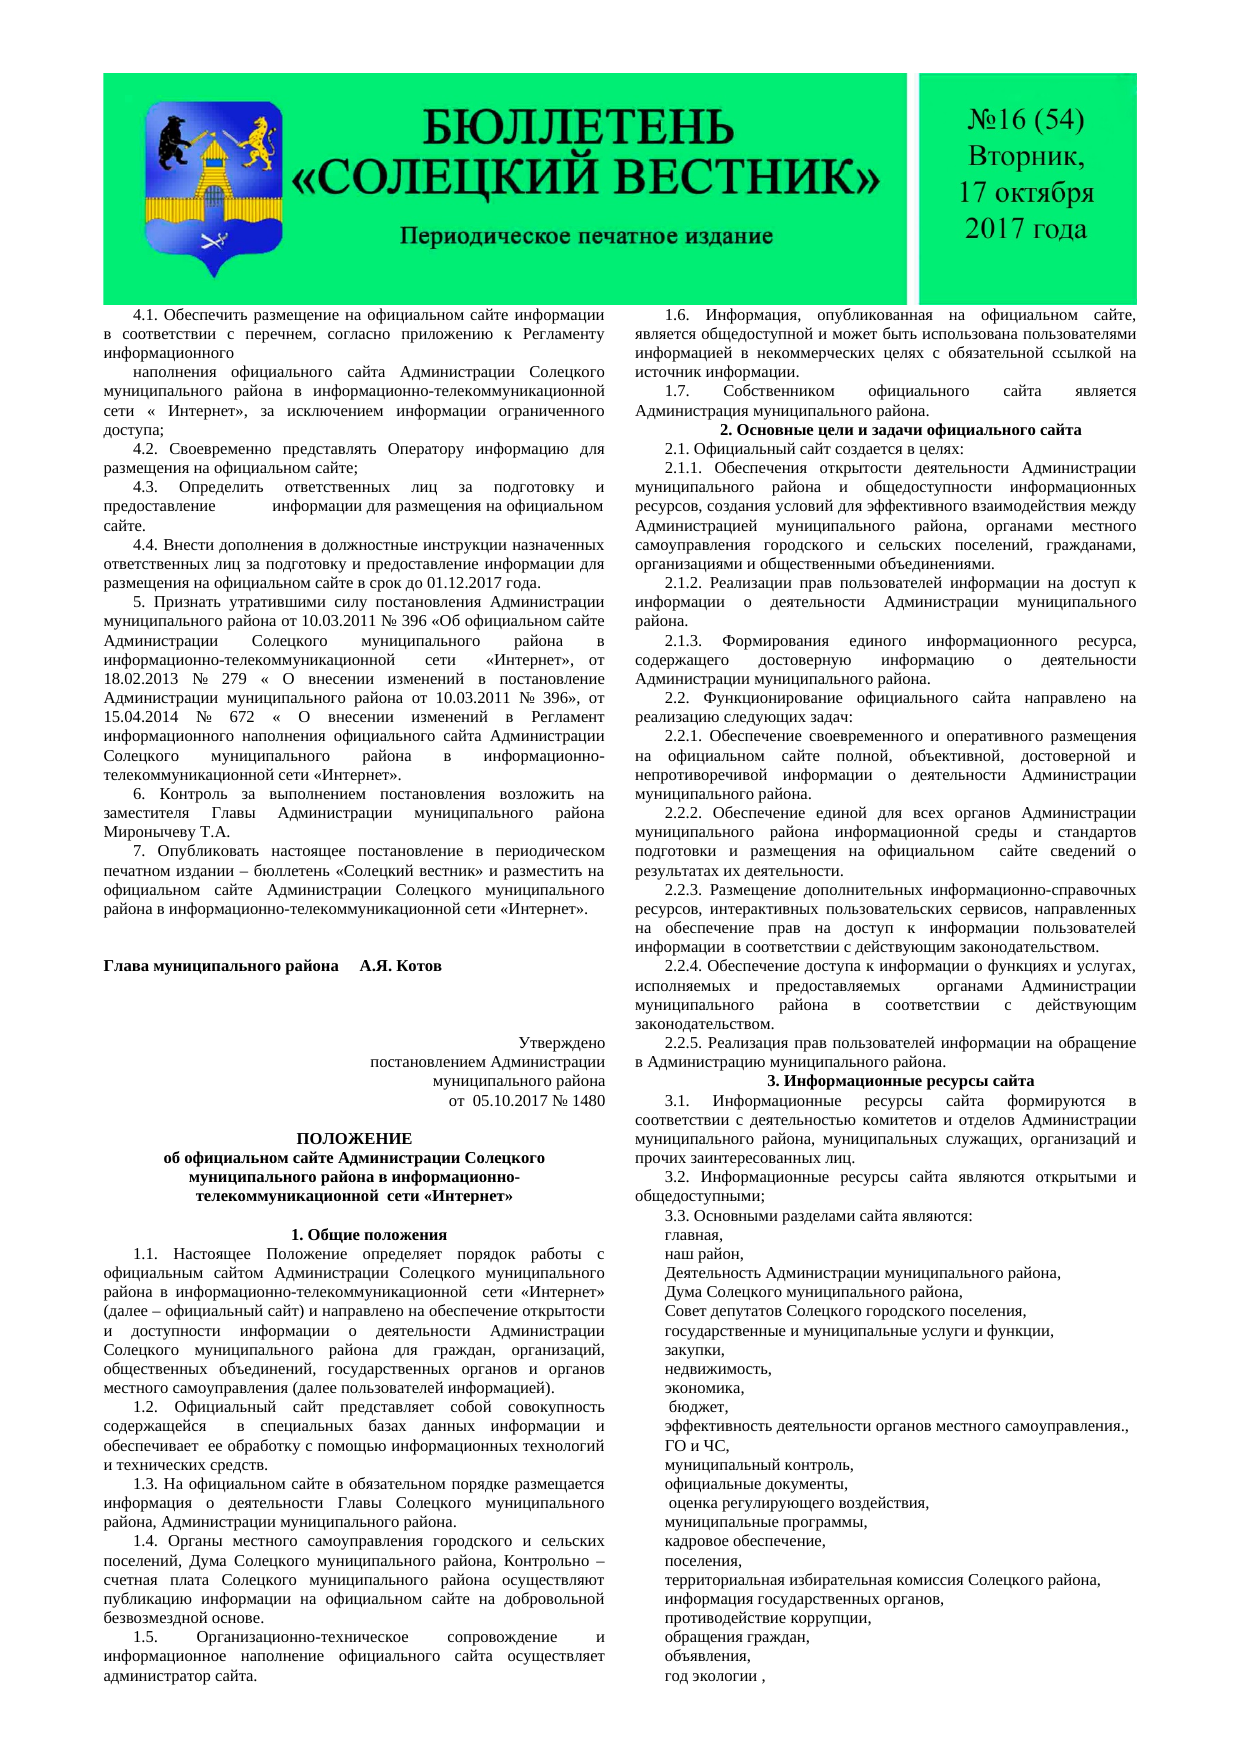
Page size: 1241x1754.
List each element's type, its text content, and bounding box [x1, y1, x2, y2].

list экономика, [635, 1378, 1137, 1397]
list 2.2.2. Обеспечение единой для всех органов Администрации муниципального района информационной среды и стандартов подготовки и размещения на официальном сайте сведений о результатах их деятельности. [635, 803, 1137, 879]
list муниципальный контроль, [635, 1454, 1137, 1474]
text постановлением Администрации [103, 1052, 605, 1071]
text ПОЛОЖЕНИЕ [103, 1129, 605, 1148]
text 4.4. Внести дополнения в должностные инструкции назначенных ответственных лиц за подготовку и предоставление информации для размещения на официальном сайте в срок до 01.12.2017 года. [103, 534, 605, 592]
list государственные и муниципальные услуги и функции, [635, 1320, 1137, 1339]
list Дума Солецкого муниципального района, [635, 1282, 1137, 1301]
list 3.2. Информационные ресурсы сайта являются открытыми и общедоступными; [635, 1167, 1137, 1205]
list 2.2.1. Обеспечение своевременного и оперативного размещения на официальном сайте полной, объективной, достоверной и непротиворечивой информации о деятельности Администрации муниципального района. [635, 726, 1137, 803]
picture [103, 73, 1137, 305]
list противодействие коррупции, [635, 1608, 1137, 1627]
list 2.1. Официальный сайт создается в целях: [635, 439, 1137, 458]
text об официальном сайте Администрации Солецкого муниципального района в информационно-телекоммуникационной сети «Интернет» [103, 1148, 605, 1205]
list оценка регулирующего воздействия, [635, 1493, 1137, 1512]
list 1.6. Информация, опубликованная на официальном сайте, является общедоступной и может быть использована пользователями информацией в некоммерческих целях с обязательной ссылкой на источник информации. [635, 305, 1137, 381]
list год экологии , [635, 1665, 1137, 1684]
text 4.2. Своевременно представлять Оператору информацию для размещения на официальном сайте; [103, 439, 605, 477]
list наш район, [635, 1244, 1137, 1263]
text Глава муниципального района А.Я. Котов [103, 956, 605, 975]
list 2.2. Функционирование официального сайта направлено на реализацию следующих задач: [635, 688, 1137, 726]
list 1.5. Организационно-техническое сопровождение и информационное наполнение официального сайта осуществляет администратор сайта. [103, 1627, 605, 1684]
list 1.1. Настоящее Положение определяет порядок работы с официальным сайтом Администрации Солецкого муниципального района в информационно-телекоммуникационной сети «Интернет» (далее – официальный сайт) и направлено на обеспечение открытости и доступности информации о деятельности Администрации Солецкого муниципального района для граждан, организаций, общественных объединений, государственных органов и органов местного самоуправления (далее пользователей информацией). [103, 1244, 605, 1397]
list 2.2.4. Обеспечение доступа к информации о функциях и услугах, исполняемых и предоставляемых органами Администрации муниципального района в соответствии с действующим законодательством. [635, 956, 1137, 1033]
text 5. Признать утратившими силу постановления Администрации муниципального района от 10.03.2011 № 396 «Об официальном сайте Администрации Солецкого муниципального района в информационно-телекоммуникационной сети «Интернет», от 18.02.2013 № 279 « О внесении изменений в постановление Администрации муниципального района от 10.03.2011 № 396», от 15.04.2014 № 672 « О внесении изменений в Регламент информационного наполнения официального сайта Администрации Солецкого муниципального района в информационно-телекоммуникационной сети «Интернет». [103, 592, 605, 784]
list поселения, [635, 1550, 1137, 1569]
list Совет депутатов Солецкого городского поселения, [635, 1301, 1137, 1320]
list муниципальные программы, [635, 1512, 1137, 1531]
list 2.1.3. Формирования единого информационного ресурса, содержащего достоверную информацию о деятельности Администрации муниципального района. [635, 630, 1137, 688]
list 3.3. Основными разделами сайта являются: [635, 1205, 1137, 1224]
text Утверждено [103, 1033, 605, 1052]
list закупки, [635, 1339, 1137, 1359]
text 7. Опубликовать настоящее постановление в периодическом печатном издании – бюллетень «Солецкий вестник» и разместить на официальном сайте Администрации Солецкого муниципального района в информационно-телекоммуникационной сети «Интернет». [103, 841, 605, 918]
list эффективность деятельности органов местного самоуправления., [635, 1416, 1137, 1435]
list недвижимость, [635, 1359, 1137, 1378]
list 3.1. Информационные ресурсы сайта формируются в соответствии с деятельностью комитетов и отделов Администрации муниципального района, муниципальных служащих, организаций и прочих заинтересованных лиц. [635, 1090, 1137, 1167]
list 3. Информационные ресурсы сайта [635, 1071, 1137, 1090]
text 4.3. Определить ответственных лиц за подготовку и предоставление информации для размещения на официальном сайте. [103, 477, 605, 534]
list территориальная избирательная комиссия Солецкого района, [635, 1569, 1137, 1589]
list 1.2. Официальный сайт представляет собой совокупность содержащейся в специальных базах данных информации и обеспечивает ее обработку с помощью информационных технологий и технических средств. [103, 1397, 605, 1474]
list 2.1.2. Реализации прав пользователей информации на доступ к информации о деятельности Администрации муниципального района. [635, 573, 1137, 630]
list 2.1.1. Обеспечения открытости деятельности Администрации муниципального района и общедоступности информационных ресурсов, создания условий для эффективного взаимодействия между Администрацией муниципального района, органами местного самоуправления городского и сельских поселений, гражданами, организациями и общественными объединениями. [635, 458, 1137, 573]
text наполнения официального сайта Администрации Солецкого муниципального района в информационно-телекоммуникационной сети « Интернет», за исключением информации ограниченного доступа; [103, 362, 605, 439]
list 2.2.3. Размещение дополнительных информационно-справочных ресурсов, интерактивных пользовательских сервисов, направленных на обеспечение прав на доступ к информации пользователей информации в соответствии с действующим законодательством. [635, 879, 1137, 956]
text муниципального района [103, 1071, 605, 1090]
list 1. Общие положения [103, 1224, 605, 1244]
text от 05.10.2017 № 1480 [103, 1090, 605, 1109]
list объявления, [635, 1646, 1137, 1665]
text 4.1. Обеспечить размещение на официальном сайте информации в соответствии с перечнем, согласно приложению к Регламенту информационного [103, 305, 605, 362]
list кадровое обеспечение, [635, 1531, 1137, 1550]
list 1.4. Органы местного самоуправления городского и сельских поселений, Дума Солецкого муниципального района, Контрольно –счетная плата Солецкого муниципального района осуществляют публикацию информации на официальном сайте на добровольной безвозмездной основе. [103, 1531, 605, 1627]
list 1.7. Собственником официального сайта является Администрация муниципального района. [635, 381, 1137, 419]
list официальные документы, [635, 1474, 1137, 1493]
list 1.3. На официальном сайте в обязательном порядке размещается информация о деятельности Главы Солецкого муниципального района, Администрации муниципального района. [103, 1474, 605, 1531]
list обращения граждан, [635, 1627, 1137, 1646]
text 2. Основные цели и задачи официального сайта [635, 419, 1137, 439]
list бюджет, [635, 1397, 1137, 1416]
list ГО и ЧС, [635, 1435, 1137, 1454]
list информация государственных органов, [635, 1589, 1137, 1608]
text 6. Контроль за выполнением постановления возложить на заместителя Главы Администрации муниципального района Миронычеву Т.А. [103, 784, 605, 841]
list Деятельность Администрации муниципального района, [635, 1263, 1137, 1282]
list главная, [635, 1224, 1137, 1244]
list 2.2.5. Реализация прав пользователей информации на обращение в Администрацию муниципального района. [635, 1033, 1137, 1071]
